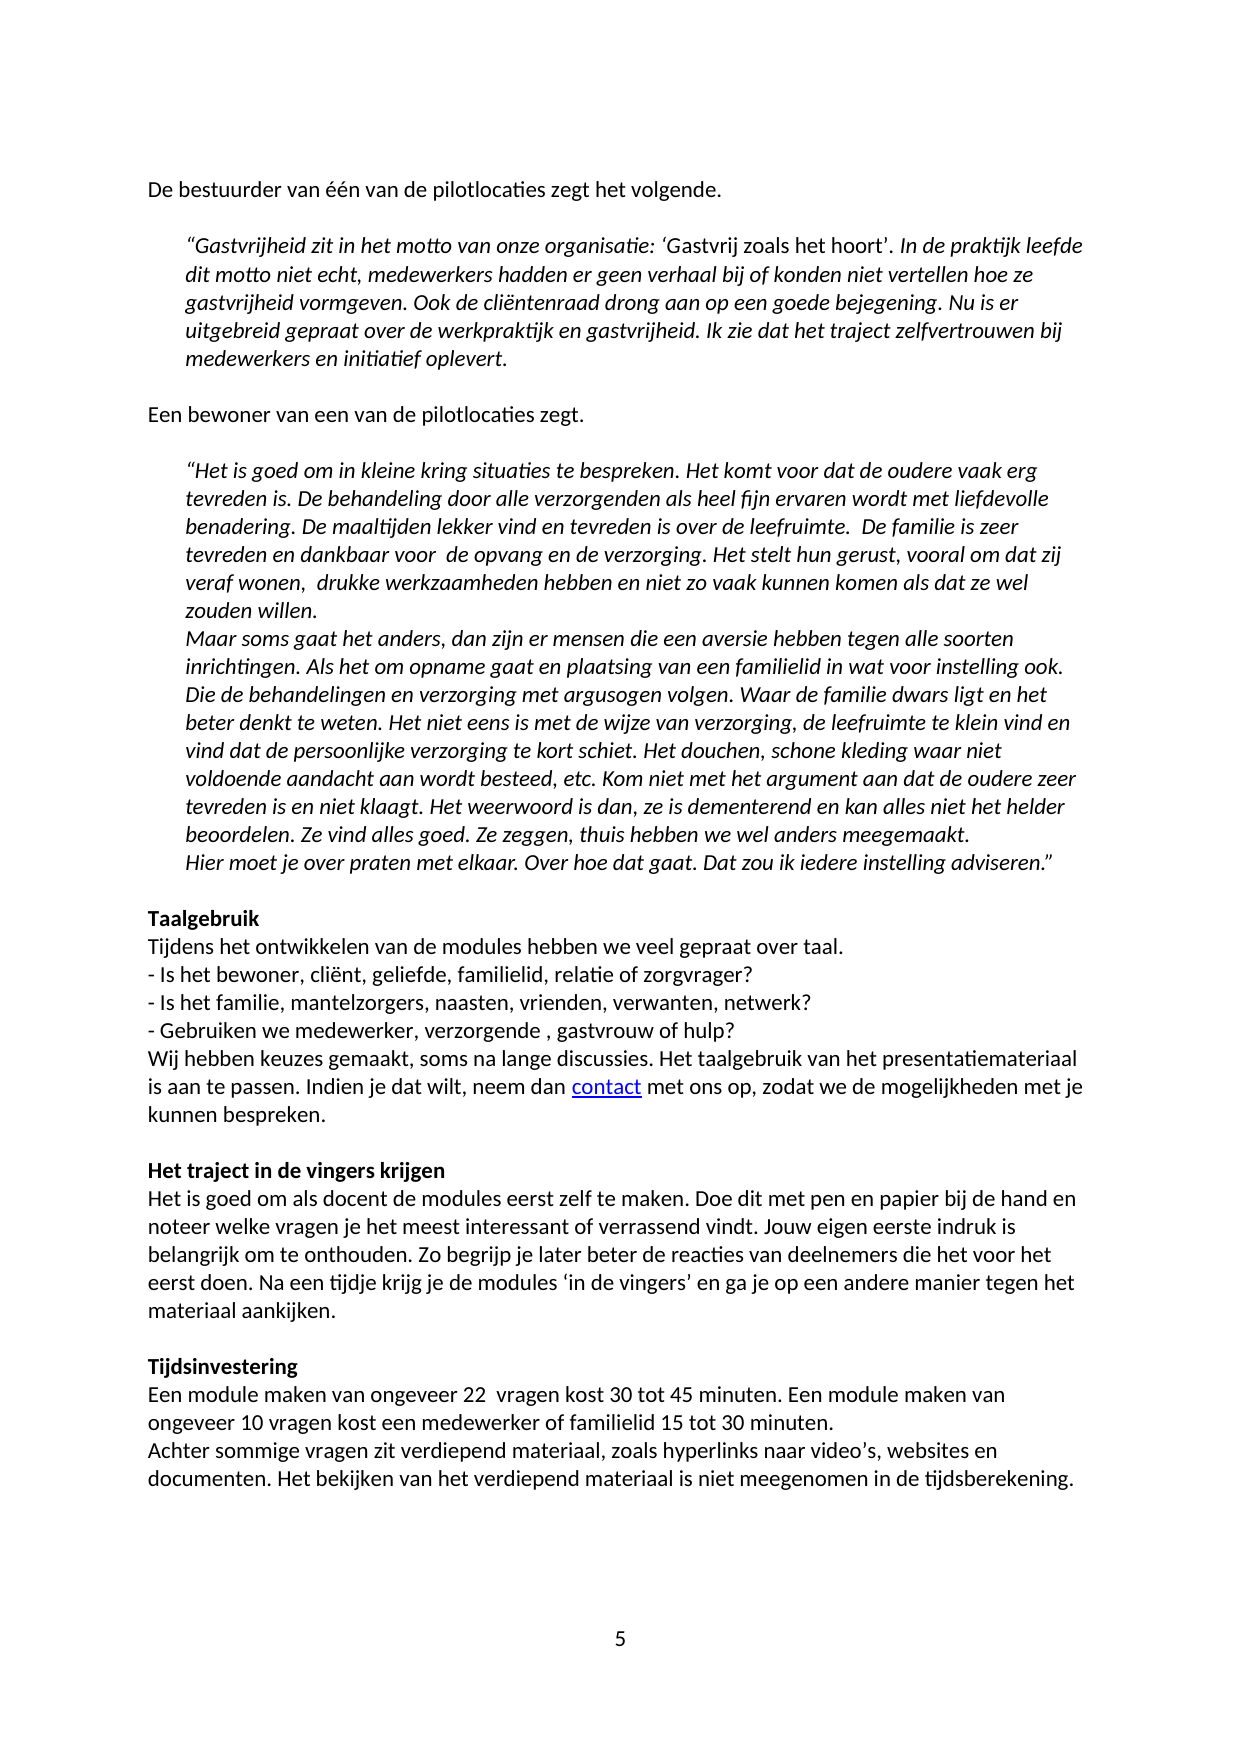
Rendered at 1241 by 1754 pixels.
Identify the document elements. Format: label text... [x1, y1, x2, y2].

text Taalgebruik [148, 904, 1093, 932]
text Het traject in de vingers krijgen [148, 1156, 1093, 1184]
text Het is goed om als docent de modules eerst zelf te maken. Doe dit met pen en papier bij de hand en noteer welke vragen je het meest interessant of verrassend vindt. Jouw eigen eerste indruk is belangrijk om te onthouden. Zo begrijp je later beter de reacties van deelnemers die het voor het eerst doen. Na een tijdje krijg je de modules ‘in de vingers’ en ga je op een andere manier tegen het materiaal aankijken. [148, 1184, 1093, 1324]
text Maar soms gaat het anders, dan zijn er mensen die een aversie hebben tegen alle soorten inrichtingen. Als het om opname gaat en plaatsing van een familielid in wat voor instelling ook. Die de behandelingen en verzorging met argusogen volgen. Waar de familie dwars ligt en het beter denkt te weten. Het niet eens is met de wijze van verzorging, de leefruimte te klein vind en vind dat de persoonlijke verzorging te kort schiet. Het douchen, schone kleding waar niet voldoende aandacht aan wordt besteed, etc. Kom niet met het argument aan dat de oudere zeer tevreden is en niet klaagt. Het weerwoord is dan, ze is dementerend en kan alles niet het helder beoordelen. Ze vind alles goed. Ze zeggen, thuis hebben we wel anders meegemaakt. [185, 624, 1093, 848]
text De bestuurder van één van de pilotlocaties zegt het volgende. [148, 176, 1093, 204]
text - Is het bewoner, cliënt, geliefde, familielid, relatie of zorgvrager? [148, 960, 1093, 988]
text “Gastvrijheid zit in het motto van onze organisatie: ‘Gastvrij zoals het hoort’. In de praktijk leefde dit motto niet echt, medewerkers hadden er geen verhaal bij of konden niet vertellen hoe ze gastvrijheid vormgeven. Ook de cliëntenraad drong aan op een goede bejegening. Nu is er uitgebreid gepraat over de werkpraktijk en gastvrijheid. Ik zie dat het traject zelfvertrouwen bij medewerkers en initiatief oplevert. [185, 232, 1093, 372]
text Tijdens het ontwikkelen van de modules hebben we veel gepraat over taal. [148, 932, 1093, 960]
text Wij hebben keuzes gemaakt, soms na lange discussies. Het taalgebruik van het presentatiemateriaal is aan te passen. Indien je dat wilt, neem dan contact met ons op, zodat we de mogelijkheden met je kunnen bespreken. [148, 1044, 1093, 1128]
text Achter sommige vragen zit verdiepend materiaal, zoals hyperlinks naar video’s, websites en documenten. Het bekijken van het verdiepend materiaal is niet meegenomen in de tijdsberekening. [148, 1437, 1093, 1493]
text Tijdsinvestering [148, 1352, 1093, 1381]
text Een module maken van ongeveer 22 vragen kost 30 tot 45 minuten. Een module maken van ongeveer 10 vragen kost een medewerker of familielid 15 tot 30 minuten. [148, 1381, 1093, 1437]
text Een bewoner van een van de pilotlocaties zegt. [148, 400, 1093, 428]
text - Is het familie, mantelzorgers, naasten, vrienden, verwanten, netwerk? [148, 988, 1093, 1016]
text “Het is goed om in kleine kring situaties te bespreken. Het komt voor dat de oudere vaak erg tevreden is. De behandeling door alle verzorgenden als heel fijn ervaren wordt met liefdevolle benadering. De maaltijden lekker vind en tevreden is over de leefruimte. De familie is zeer tevreden en dankbaar voor de opvang en de verzorging. Het stelt hun gerust, vooral om dat zij veraf wonen, drukke werkzaamheden hebben en niet zo vaak kunnen komen als dat ze wel zouden willen. [185, 456, 1093, 624]
text - Gebruiken we medewerker, verzorgende , gastvrouw of hulp? [148, 1016, 1093, 1044]
text Hier moet je over praten met elkaar. Over hoe dat gaat. Dat zou ik iedere instelling adviseren.” [148, 848, 1093, 876]
